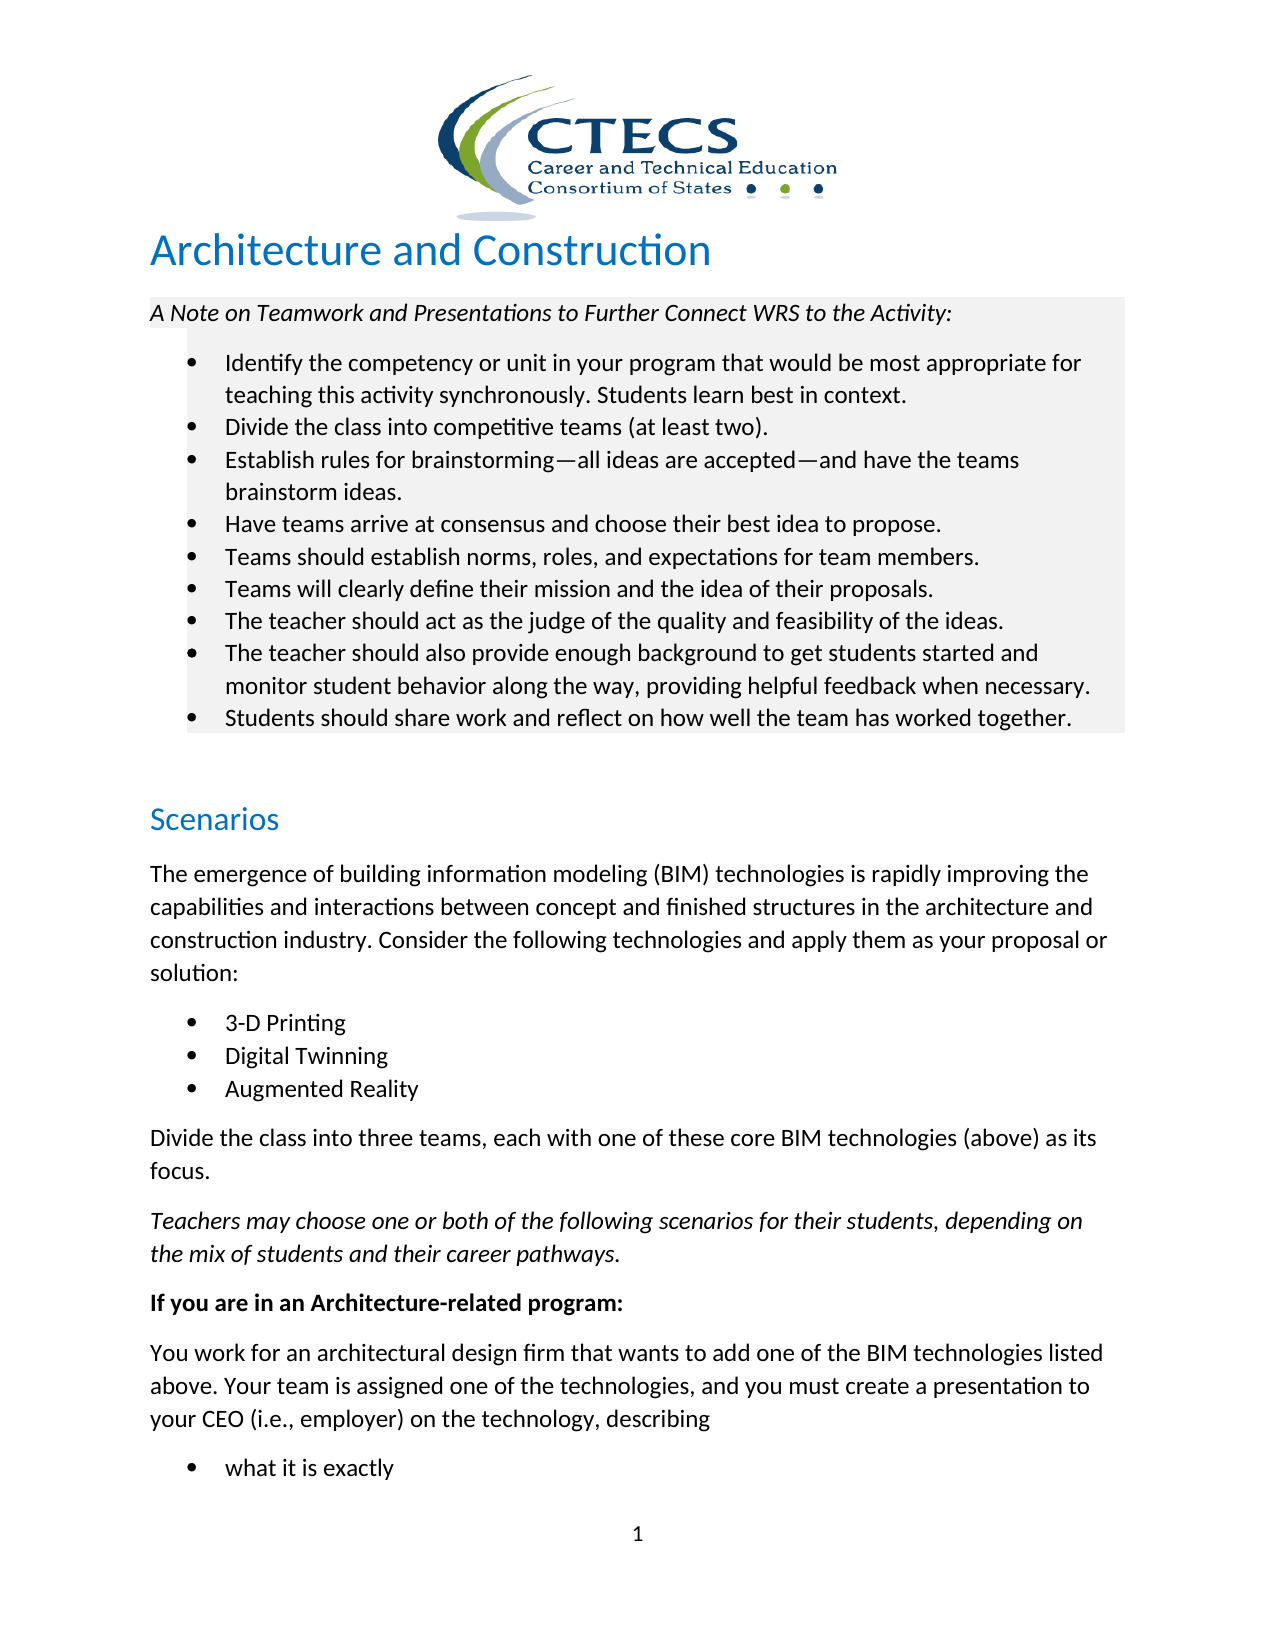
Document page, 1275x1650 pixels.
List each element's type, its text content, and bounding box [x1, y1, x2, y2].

list what it is exactly [187, 1452, 1125, 1483]
list Have teams arrive at consensus and choose their best idea to propose. [187, 508, 1125, 539]
text Scenarios [150, 798, 1125, 839]
list The teacher should also provide enough background to get students started and monitor student behavior along the way, providing helpful feedback when necessary. [187, 638, 1125, 700]
text Architecture and Construction [150, 220, 1125, 276]
list 3-D Printing [187, 1007, 1125, 1037]
list Establish rules for brainstorming—all ideas are accepted—and have the teams brainstorm ideas. [187, 444, 1125, 507]
list Teams will clearly define their mission and the idea of their proposals. [187, 573, 1125, 603]
text A Note on Teamwork and Presentations to Further Connect WRS to the Activity: [150, 297, 1125, 328]
list Students should share work and reflect on how well the team has worked together. [187, 702, 1125, 733]
list The teacher should act as the judge of the quality and feasibility of the ideas. [187, 605, 1125, 636]
picture [438, 75, 837, 221]
text You work for an architectural design firm that wants to add one of the BIM technologies listed above. Your team is assigned one of the technologies, and you must create a presentation to your CEO (i.e., employer) on the technology, describing [150, 1337, 1125, 1433]
text The emergence of building information modeling (BIM) technologies is rapidly improving the capabilities and interactions between concept and finished structures in the architecture and construction industry. Consider the following technologies and apply them as your proposal or solution: [150, 859, 1125, 988]
list Augmented Reality [187, 1073, 1125, 1103]
list Divide the class into competitive teams (at least two). [187, 412, 1125, 442]
list Digital Twinning [187, 1040, 1125, 1070]
list Teams should establish norms, roles, and expectations for team members. [187, 541, 1125, 571]
text Divide the class into three teams, each with one of these core BIM technologies (above) as its focus. [150, 1122, 1125, 1186]
text If you are in an Architecture-related program: [150, 1287, 1125, 1318]
text Teachers may choose one or both of the following scenarios for their students, depending on the mix of students and their career pathways. [150, 1205, 1125, 1268]
list Identify the competency or unit in your program that would be most appropriate for teaching this activity synchronously. Students learn best in context. [187, 347, 1125, 410]
